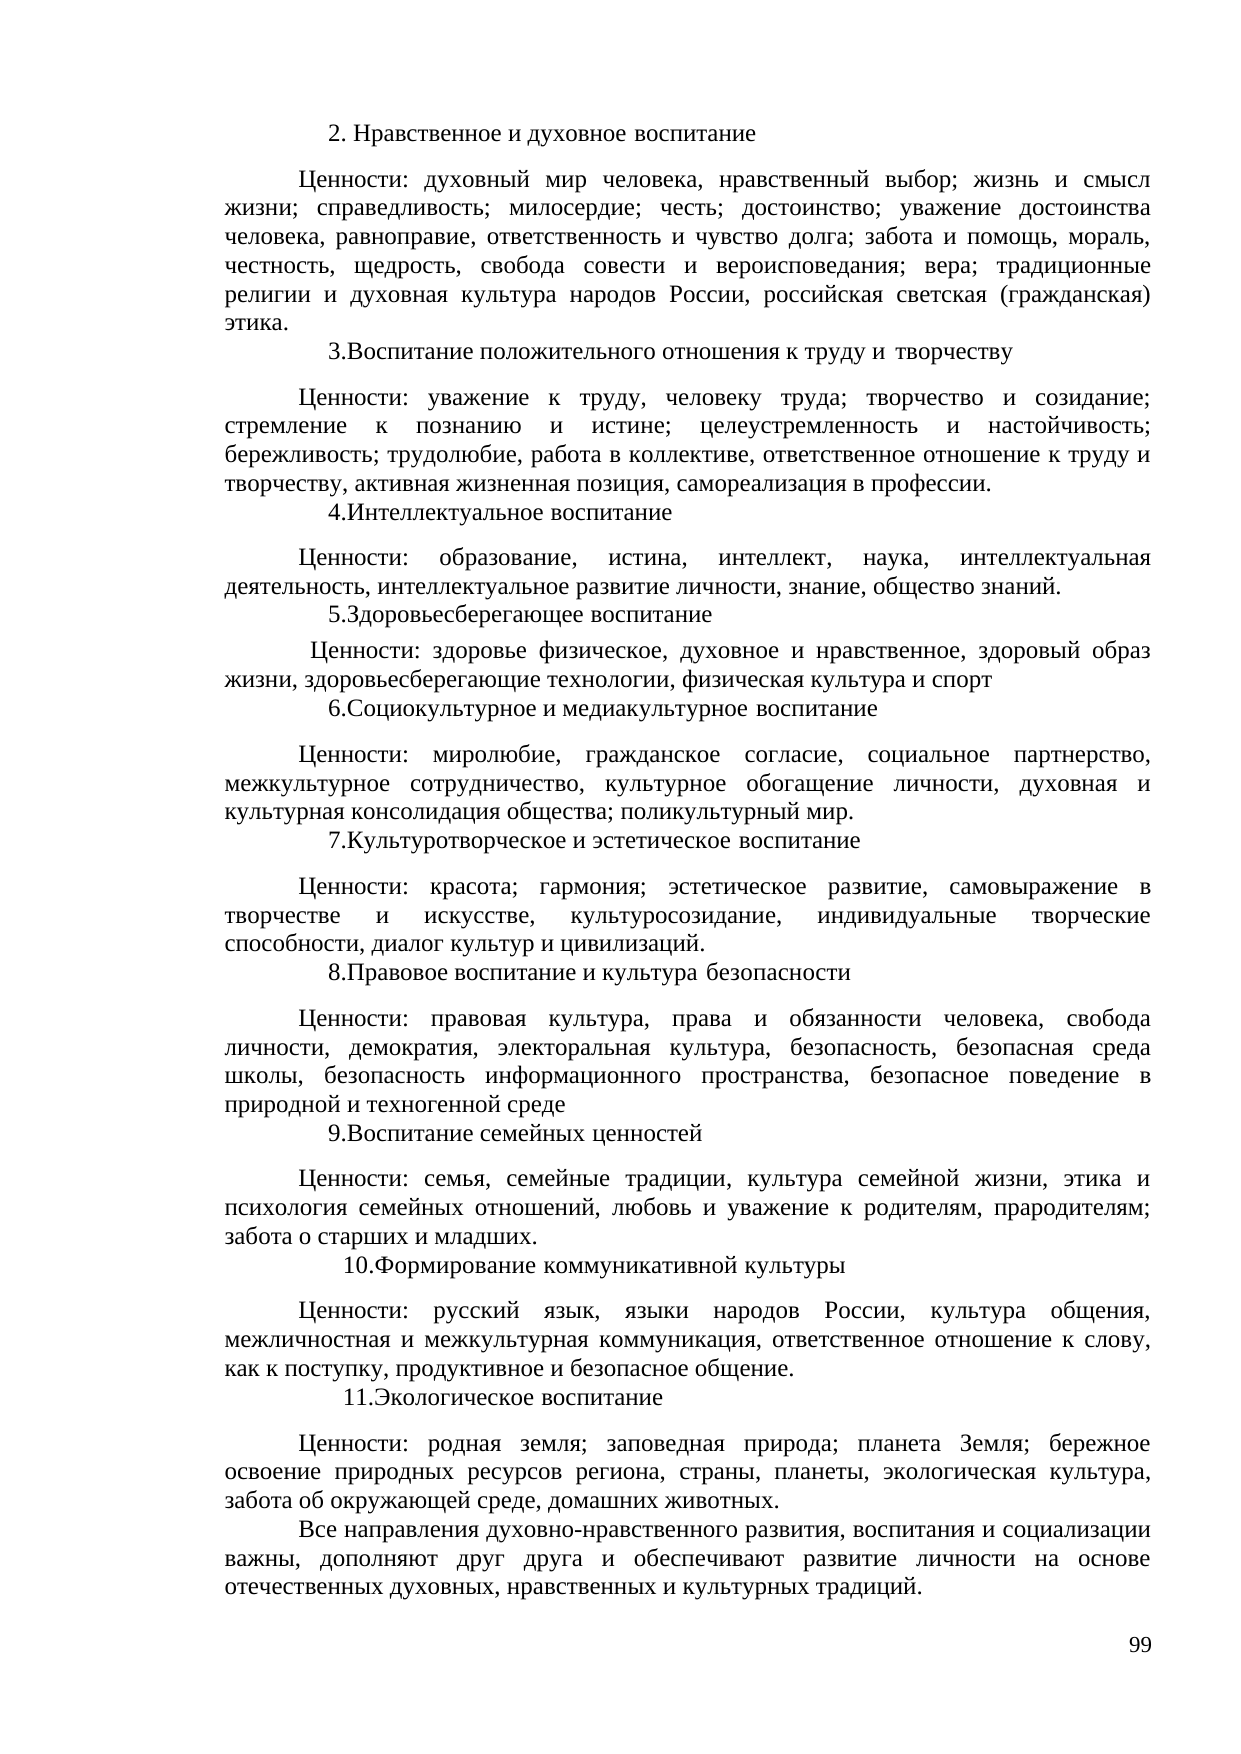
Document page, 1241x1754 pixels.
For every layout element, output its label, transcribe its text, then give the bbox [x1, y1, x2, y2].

text Ценности: миролюбие, гражданское согласие, социальное партнерство, межкультурное сотрудничество, культурное обогащение личности, духовная и культурная консолидация общества; поликультурный мир. [224, 739, 1152, 825]
text Ценности: родная земля; заповедная природа; планета Земля; бережное освоение природных ресурсов региона, страны, планеты, экологическая культура, забота об окружающей среде, домашних животных. [224, 1428, 1152, 1514]
text Ценности: духовный мир человека, нравственный выбор; жизнь и смысл жизни; справедливость; милосердие; честь; достоинство; уважение достоинства человека, равноправие, ответственность и чувство долга; забота и помощь, мораль, честность, щедрость, свобода совести и вероисповедания; вера; традиционные религии и духовная культура народов России, российская светская (гражданская) этика. [224, 164, 1152, 336]
list 8.Правовое воспитание и культура безопасности [328, 957, 1152, 986]
list 7.Культуротворческое и эстетическое воспитание [328, 825, 1152, 854]
text Ценности: семья, семейные традиции, культура семейной жизни, этика и психология семейных отношений, любовь и уважение к родителям, прародителям; забота о старших и младших. [224, 1163, 1152, 1250]
list 2. Нравственное и духовное воспитание [328, 118, 1152, 147]
text Ценности: красота; гармония; эстетическое развитие, самовыражение в творчестве и искусстве, культуросозидание, индивидуальные творческие способности, диалог культур и цивилизаций. [224, 871, 1152, 957]
list 5.Здоровьесберегающее воспитание [328, 599, 1152, 628]
list 10.Формирование коммуникативной культуры [343, 1250, 1152, 1279]
text Ценности: русский язык, языки народов России, культура общения, межличностная и межкультурная коммуникация, ответственное отношение к слову, как к поступку, продуктивное и безопасное общение. [224, 1296, 1152, 1382]
list 4.Интеллектуальное воспитание [328, 497, 1152, 526]
list 6.Социокультурное и медиакультурное воспитание [328, 693, 1152, 722]
list 11.Экологическое воспитание [343, 1382, 1152, 1411]
text Ценности: образование, истина, интеллект, наука, интеллектуальная деятельность, интеллектуальное развитие личности, знание, общество знаний. [224, 542, 1152, 599]
list 3.Воспитание положительного отношения к труду и творчеству [328, 336, 1152, 365]
text Все направления духовно-нравственного развития, воспитания и социализации важны, дополняют друг друга и обеспечивают развитие личности на основе отечественных духовных, нравственных и культурных традиций. [224, 1514, 1152, 1600]
text Ценности: уважение к труду, человеку труда; творчество и созидание; стремление к познанию и истине; целеустремленность и настойчивость; бережливость; трудолюбие, работа в коллективе, ответственное отношение к труду и творчеству, активная жизненная позиция, самореализация в профессии. [224, 382, 1152, 497]
text Ценности: правовая культура, права и обязанности человека, свобода личности, демократия, электоральная культура, безопасность, безопасная среда школы, безопасность информационного пространства, безопасное поведение в природной и техногенной среде [224, 1003, 1152, 1118]
text Ценности: здоровье физическое, духовное и нравственное, здоровый образ жизни, здоровьесберегающие технологии, физическая культура и спорт [224, 636, 1152, 693]
list 9.Воспитание семейных ценностей [328, 1118, 1152, 1147]
